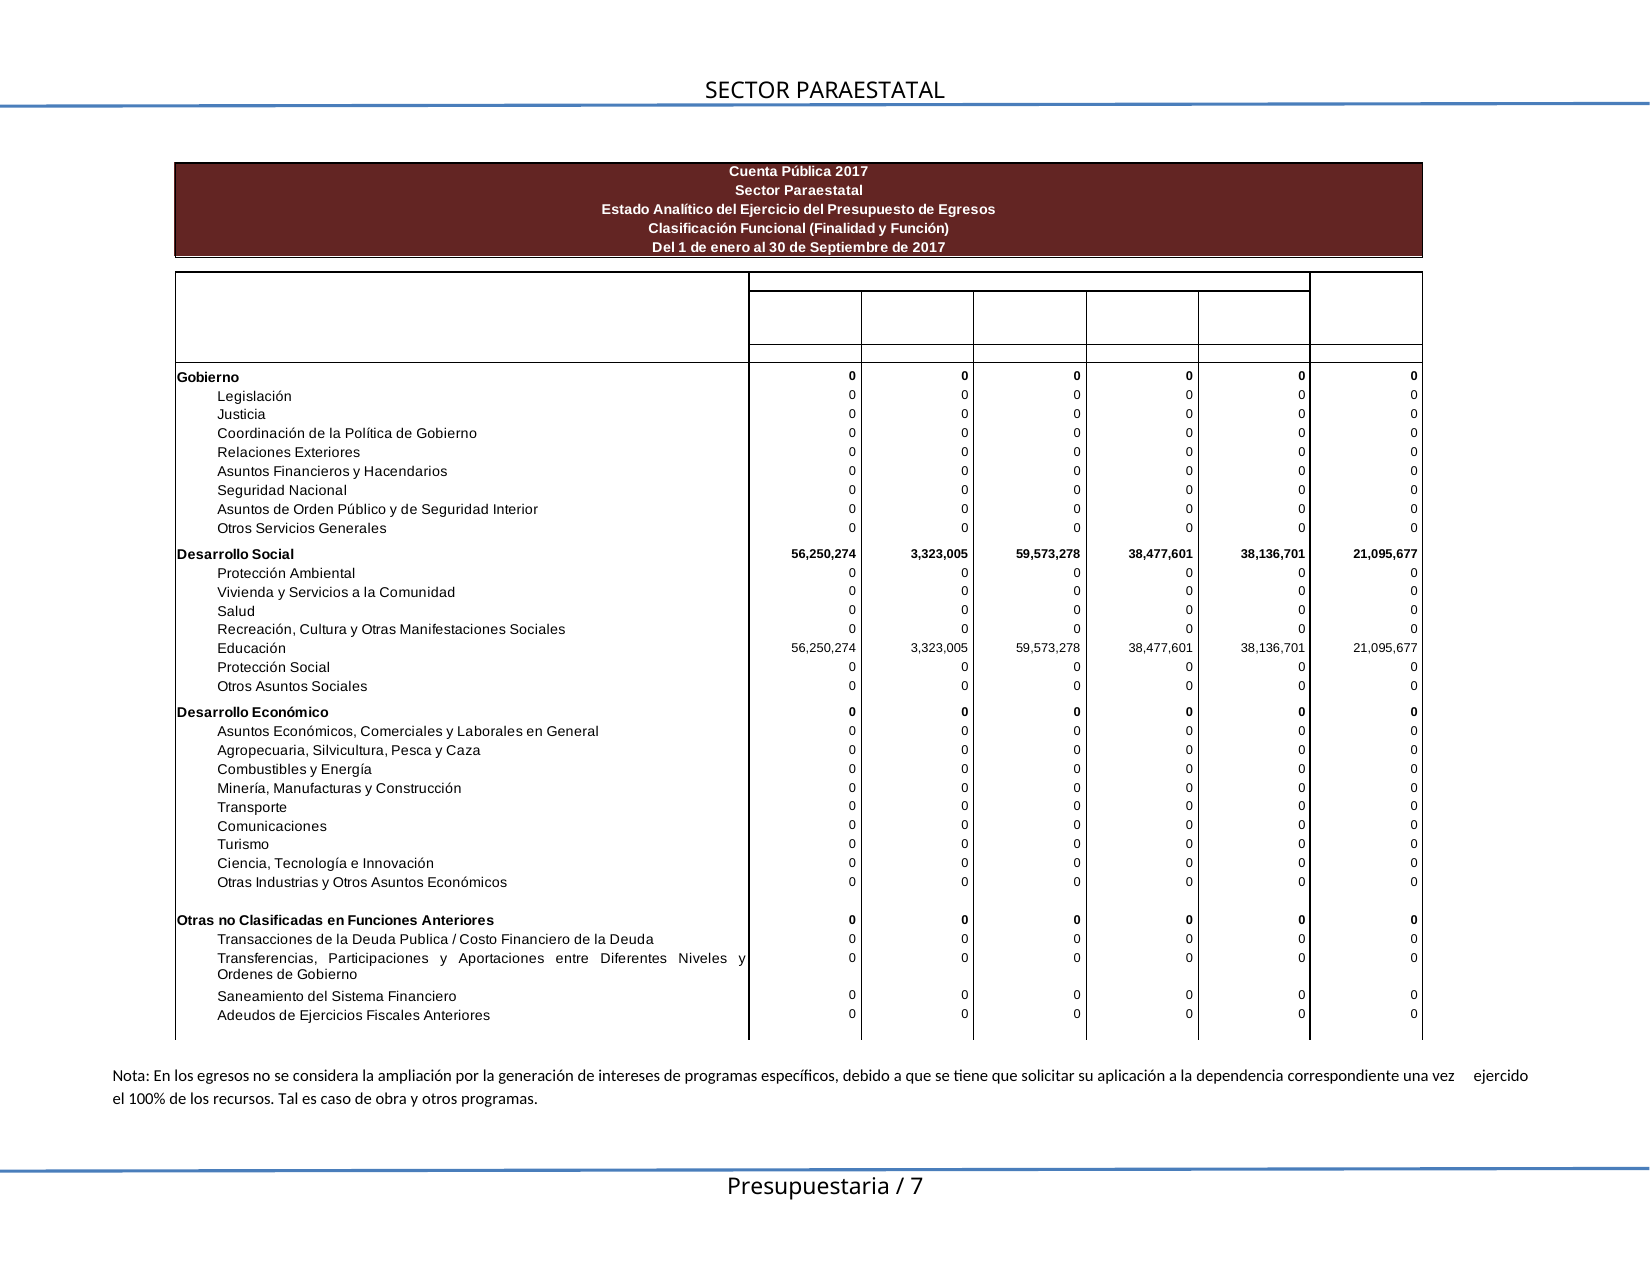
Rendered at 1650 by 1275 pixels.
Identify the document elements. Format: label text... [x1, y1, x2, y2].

text Nota: En los egresos no se considera la ampliación por la generación de intereses de programas específicos, debido a que se tiene que solicitar su aplicación a la dependencia correspondiente una vez ejercido el 100% de los recursos. Tal es caso de obra y otros programas. [112, 1065, 1538, 1108]
